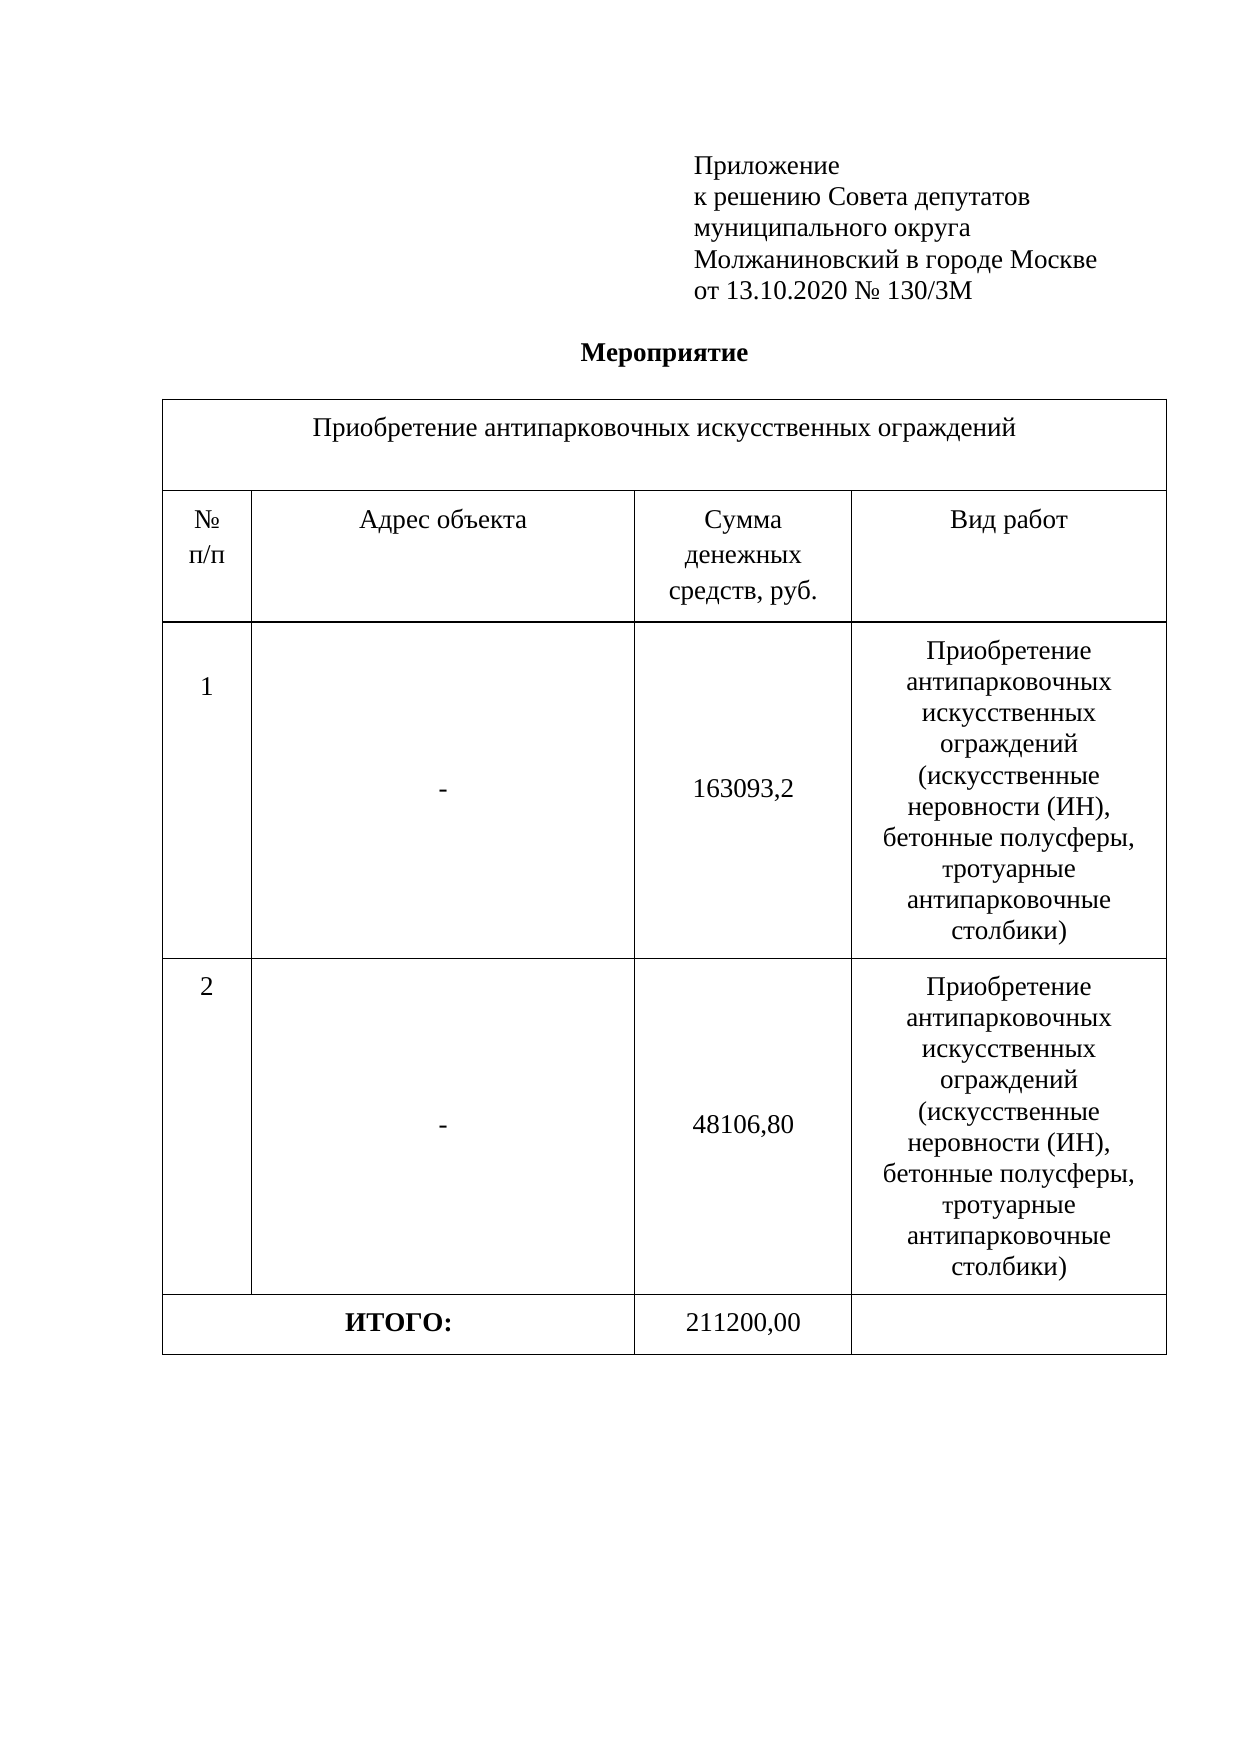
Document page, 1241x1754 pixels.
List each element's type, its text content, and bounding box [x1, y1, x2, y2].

text Приложение [693, 149, 1152, 180]
table_cell Приобретение антипарковочных искусственных ограждений (искусственные неровности (ИН), бетонные полусферы, тротуарные антипарковочные столбики) [852, 959, 1166, 1293]
table_cell - [252, 959, 634, 1293]
table_cell 1 [163, 623, 251, 957]
table_cell 163093,2 [635, 623, 851, 957]
table_cell Сумма денежных средств, руб. [635, 491, 851, 621]
table_cell - [252, 623, 634, 957]
table_cell Вид работ [852, 491, 1166, 621]
table_cell 2 [163, 959, 251, 1293]
table_cell 48106,80 [635, 959, 851, 1293]
table_cell Адрес объекта [252, 491, 634, 621]
text Мероприятие [177, 336, 1152, 367]
table_cell [852, 1295, 1166, 1354]
text к решению Совета депутатов муниципального округа Молжаниновский в городе Москве [693, 180, 1152, 274]
text от 13.10.2020 № 130/3М [693, 274, 1152, 305]
table_cell № п/п [163, 491, 251, 621]
table_header Приобретение антипарковочных искусственных ограждений [163, 400, 1166, 490]
table_cell ИТОГО: [163, 1295, 634, 1354]
table_cell Приобретение антипарковочных искусственных ограждений (искусственные неровности (ИН), бетонные полусферы, тротуарные антипарковочные столбики) [852, 623, 1166, 957]
table_cell 211200,00 [635, 1295, 851, 1354]
